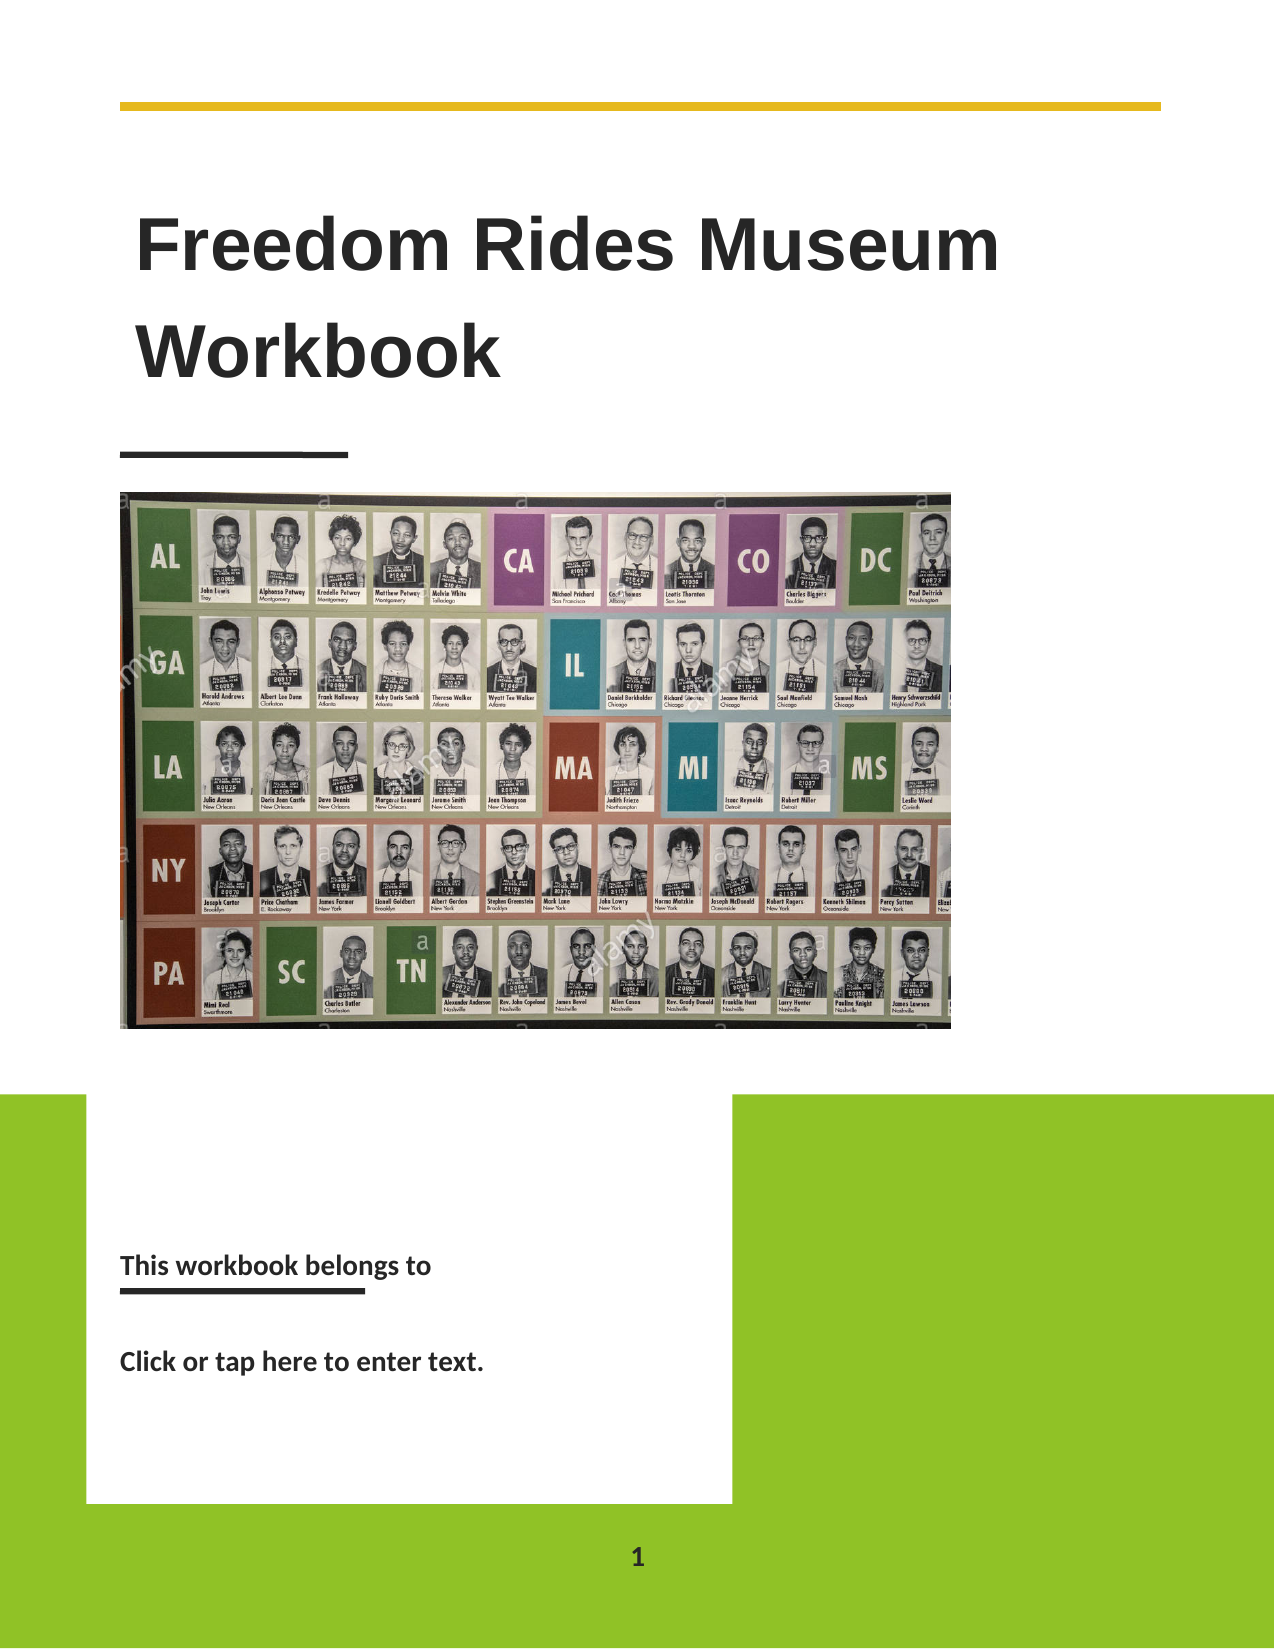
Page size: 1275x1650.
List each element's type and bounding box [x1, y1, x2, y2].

table_header [120, 192, 1155, 452]
table_cell [120, 452, 1155, 1247]
picture [120, 492, 951, 1029]
table_cell [120, 1247, 1155, 1473]
